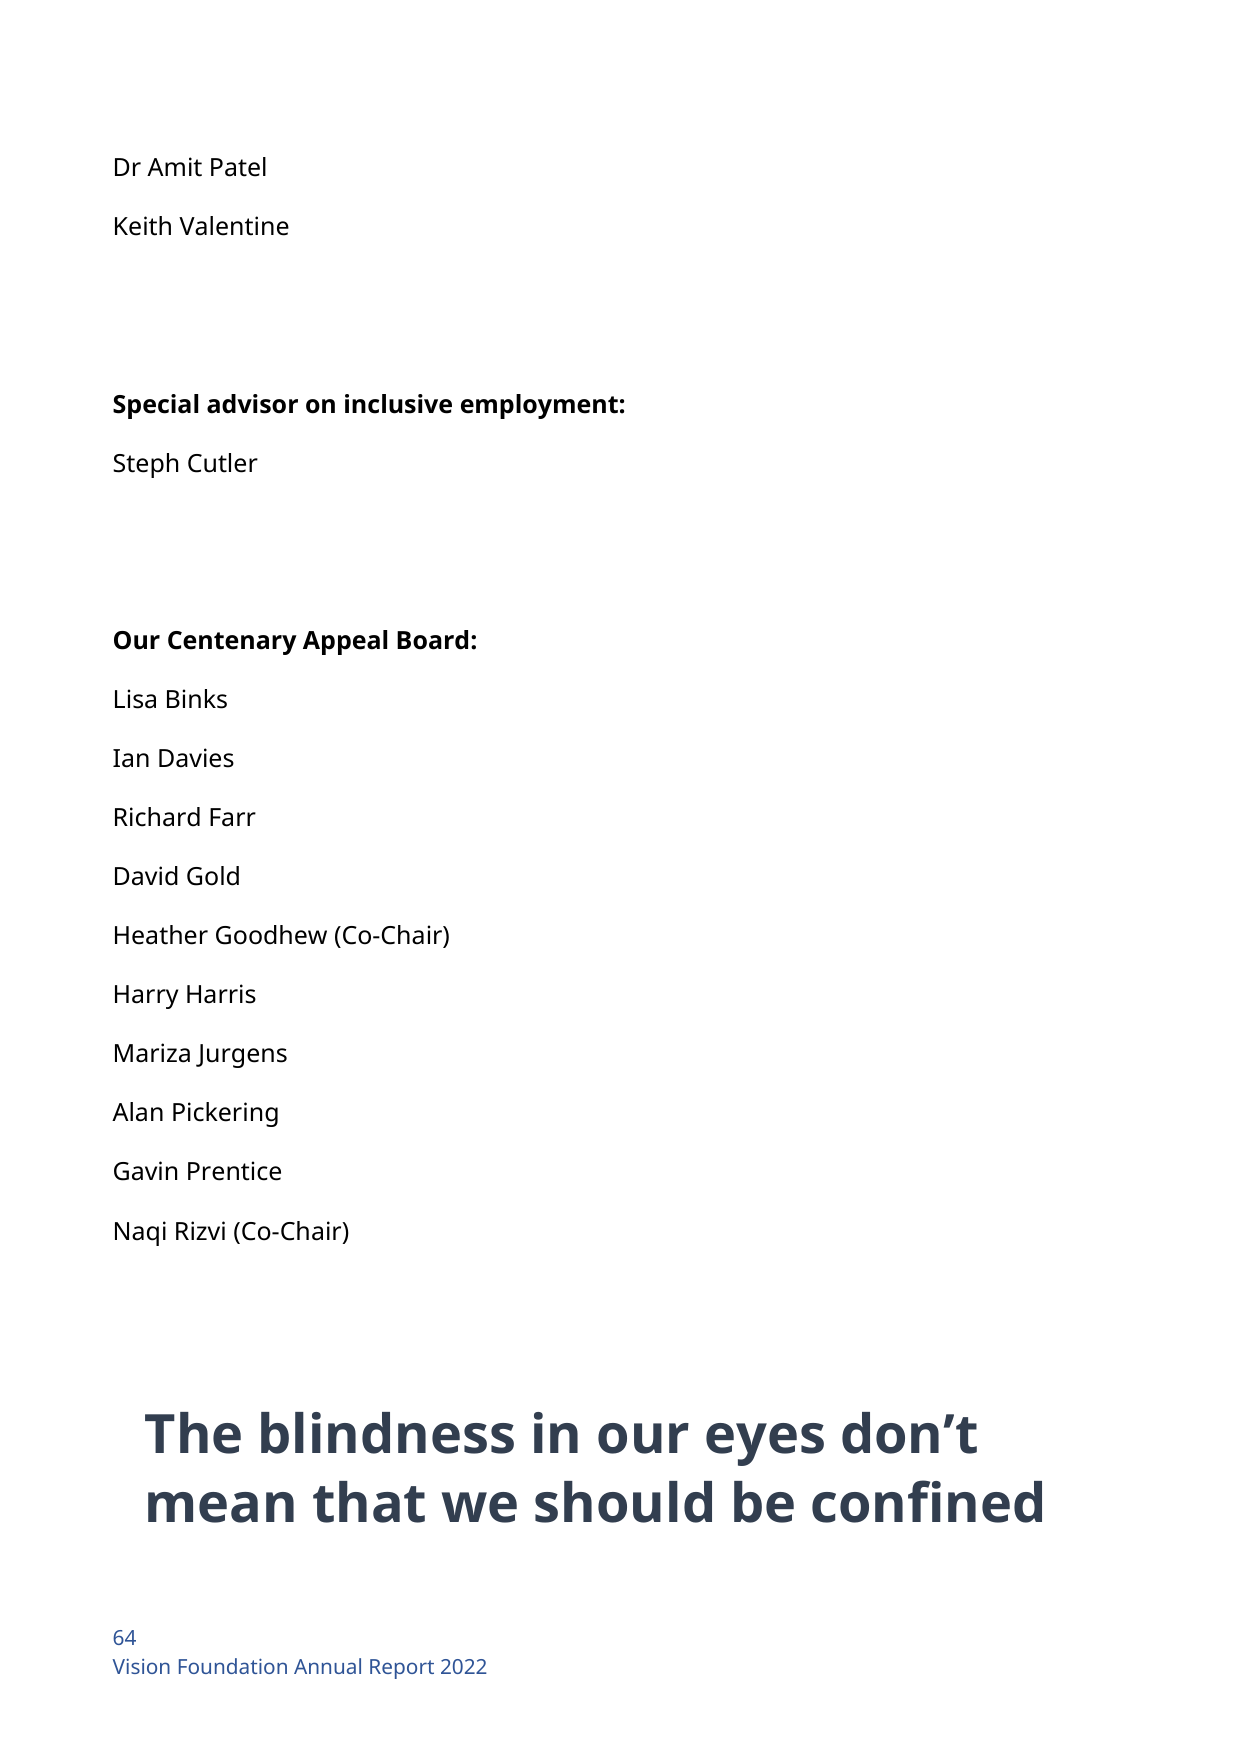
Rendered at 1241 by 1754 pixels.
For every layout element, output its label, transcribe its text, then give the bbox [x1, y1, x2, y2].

text The blindness in our eyes don’t mean that we should be confined [144, 1398, 1050, 1538]
text Dr Amit Patel [112, 150, 1128, 184]
text Harry Harris [112, 977, 1128, 1011]
text Naqi Rizvi (Co-Chair) [112, 1213, 1128, 1247]
text Gavin Prentice [112, 1154, 1128, 1188]
text David Gold [112, 859, 1128, 893]
text Lisa Binks [112, 682, 1128, 716]
text Ian Davies [112, 741, 1128, 775]
text Our Centenary Appeal Board: [112, 622, 1128, 657]
text Alan Pickering [112, 1095, 1128, 1129]
text Mariza Jurgens [112, 1036, 1128, 1070]
text Steph Cutler [112, 445, 1128, 479]
text Keith Valentine [112, 209, 1128, 243]
text Heather Goodhew (Co-Chair) [112, 918, 1128, 952]
text Special advisor on inclusive employment: [112, 386, 1128, 420]
text Richard Farr [112, 800, 1128, 834]
